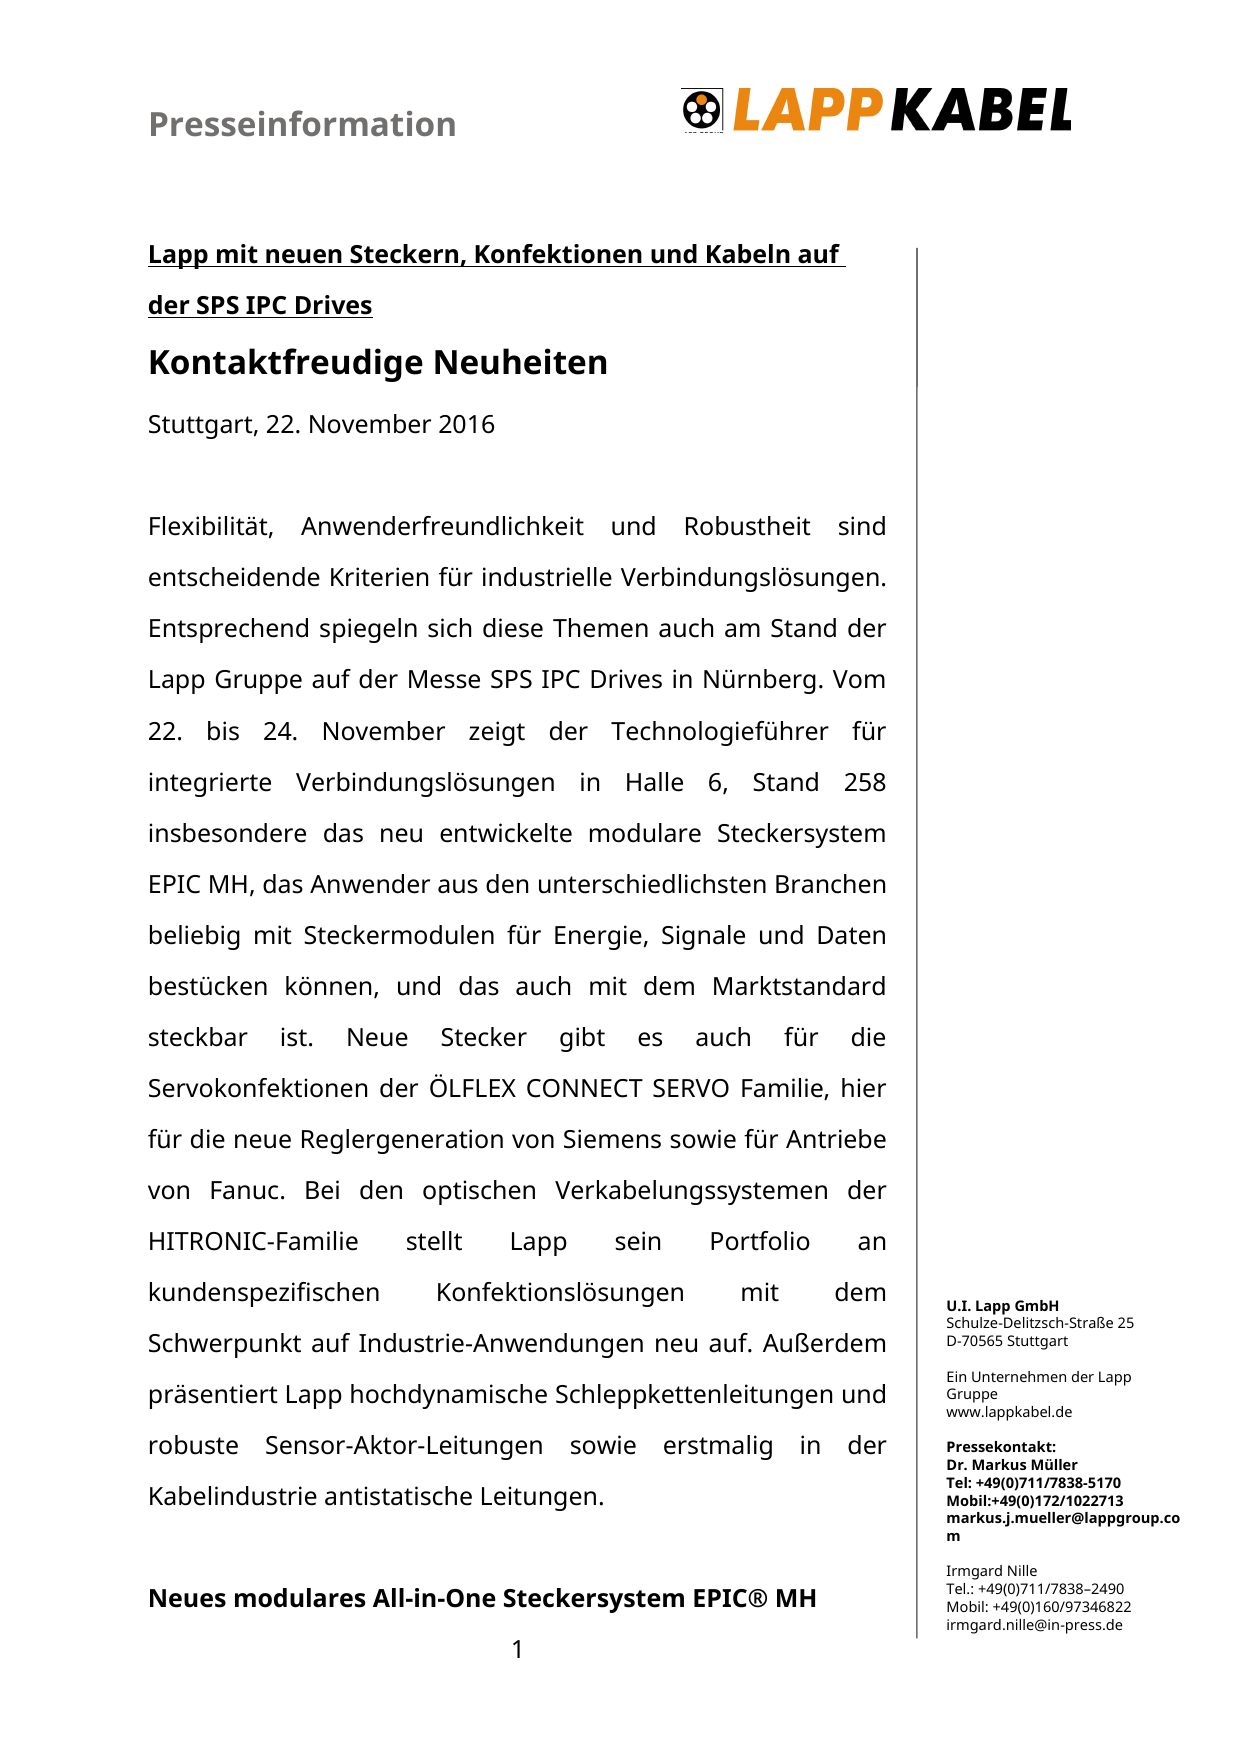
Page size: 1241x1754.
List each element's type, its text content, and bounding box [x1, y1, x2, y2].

text Stuttgart, 22. November 2016 [148, 407, 888, 441]
picture [680, 88, 1071, 133]
text Flexibilität, Anwenderfreundlichkeit und Robustheit sind entscheidende Kriterien für industrielle Verbindungslösungen. Entsprechend spiegeln sich diese Themen auch am Stand der Lapp Gruppe auf der Messe SPS IPC Drives in Nürnberg. Vom 22. bis 24. November zeigt der Technologieführer für integrierte Verbindungslösungen in Halle 6, Stand 258 insbesondere das neu entwickelte modulare Steckersystem EPIC MH, das Anwender aus den unterschiedlichsten Branchen beliebig mit Steckermodulen für Energie, Signale und Daten bestücken können, und das auch mit dem Marktstandard steckbar ist. Neue Stecker gibt es auch für die Servokonfektionen der ÖLFLEX CONNECT SERVO Familie, hier für die neue Reglergeneration von Siemens sowie für Antriebe von Fanuc. Bei den optischen Verkabelungssystemen der HITRONIC-Familie stellt Lapp sein Portfolio an kundenspezifischen Konfektionslösungen mit dem Schwerpunkt auf Industrie-Anwendungen neu auf. Außerdem präsentiert Lapp hochdynamische Schleppkettenleitungen und robuste Sensor-Aktor-Leitungen sowie erstmalig in der Kabelindustrie antistatische Leitungen. [148, 509, 888, 1513]
text Lapp mit neuen Steckern, Konfektionen und Kabeln auf der SPS IPC Drives [148, 237, 888, 322]
text Kontaktfreudige Neuheiten [148, 339, 888, 384]
text Neues modulares All-in-One Steckersystem EPIC® MH [148, 1581, 888, 1615]
